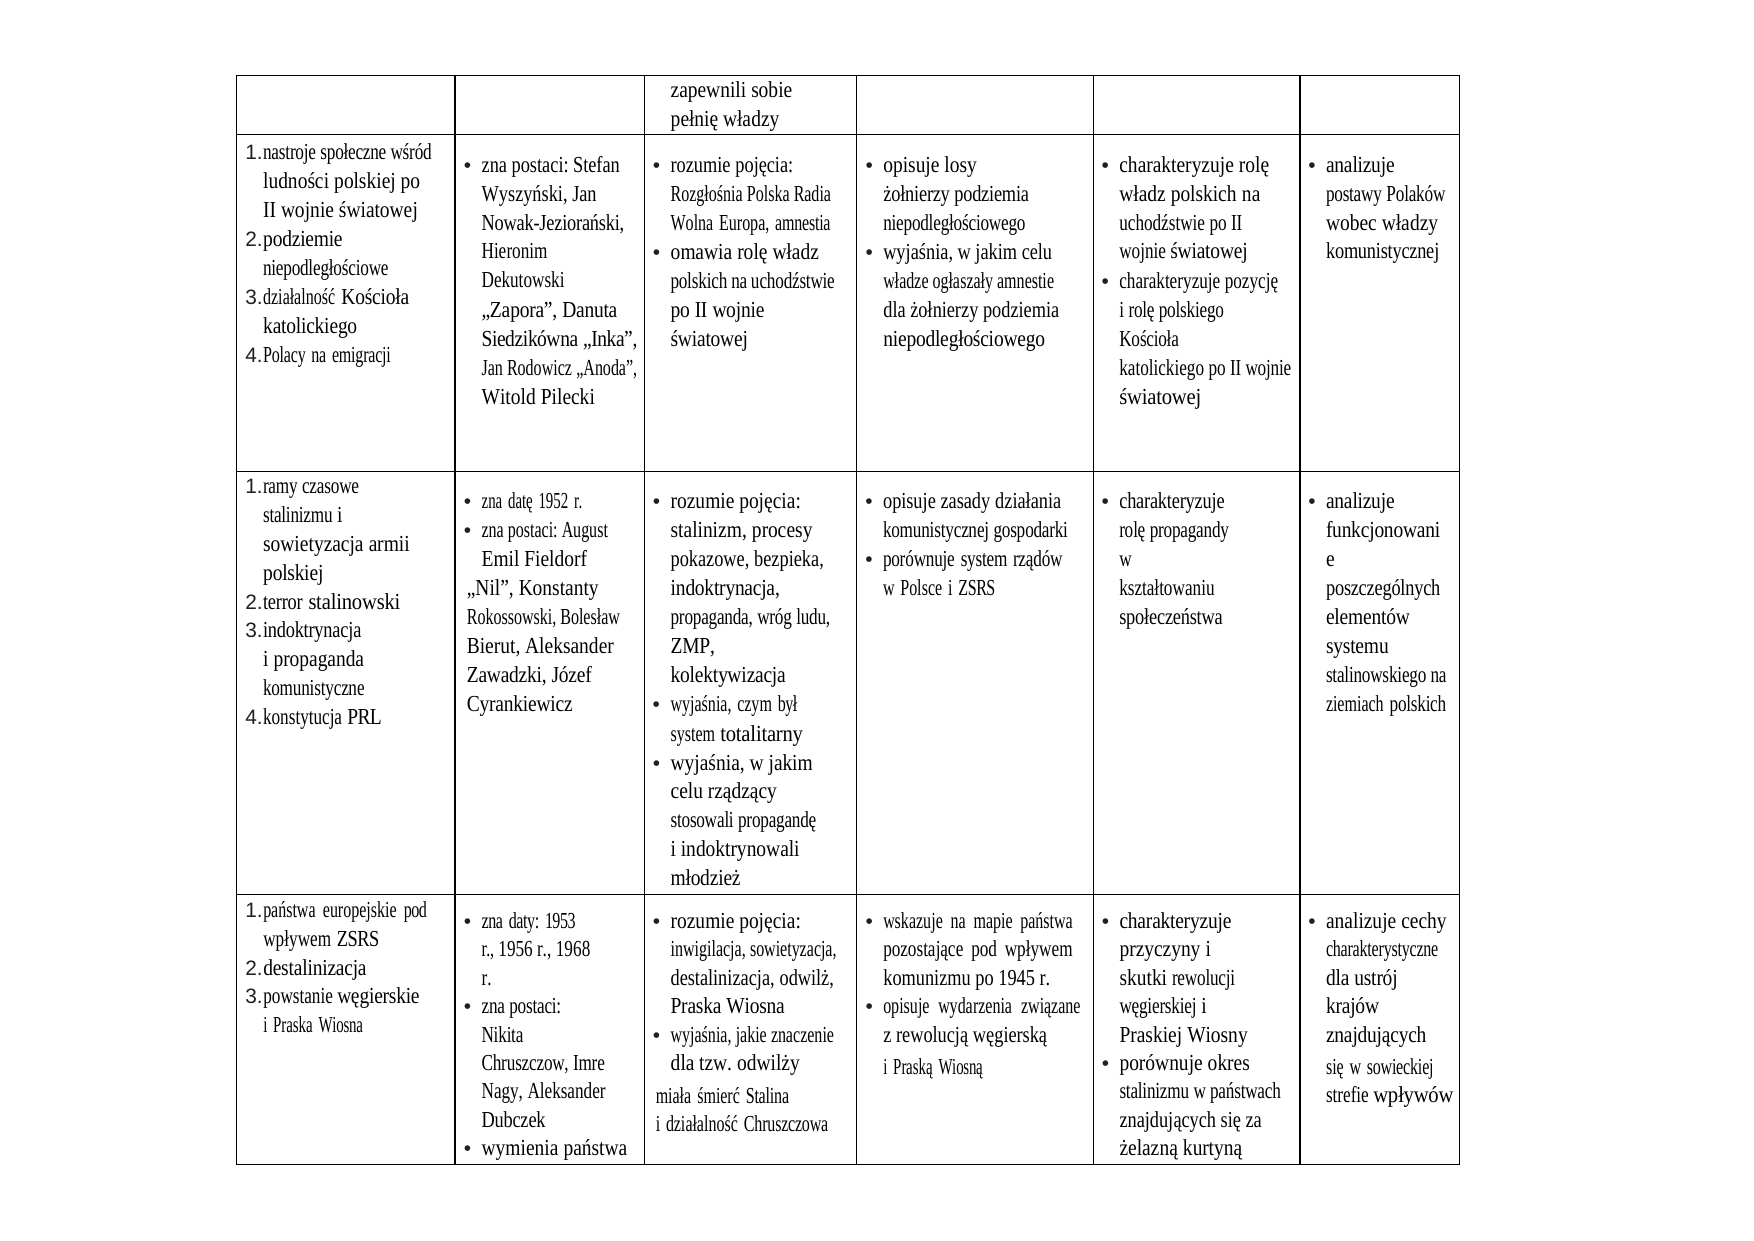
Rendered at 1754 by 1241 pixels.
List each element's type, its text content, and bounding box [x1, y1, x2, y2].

table_cell opisuje zasady działania komunistycznej gospodarki porównuje system rządów w Polsce i ZSRS [857, 472, 1093, 893]
table_cell [857, 76, 1093, 134]
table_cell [645, 895, 856, 1164]
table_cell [456, 895, 644, 1164]
table_cell charakteryzuje rolę władz polskich na uchodźstwie po II wojnie światowej charakteryzuje pozycję i rolę polskiego Kościoła katolickiego po II wojnie światowej [1094, 135, 1299, 471]
table_cell analizuje postawy Polaków wobec władzy komunistycznej [1301, 135, 1459, 471]
table_cell zna datę 1952 r. zna postaci: August Emil Fieldorf „Nil”, Konstanty Rokossowski, Bolesław Bierut, Aleksander Zawadzki, Józef Cyrankiewicz [456, 472, 644, 893]
table_cell charakteryzuje rolę propagandy w kształtowaniu społeczeństwa [1094, 472, 1299, 893]
table_cell [1094, 76, 1299, 134]
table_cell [237, 895, 454, 1164]
table_cell nastroje społeczne wśród ludności polskiej po II wojnie światowej podziemie niepodległościowe działalność Kościoła katolickiego Polacy na emigracji [237, 135, 454, 471]
table_cell rozumie pojęcia: stalinizm, procesy pokazowe, bezpieka, indoktrynacja, propaganda, wróg ludu, ZMP, kolektywizacja wyjaśnia, czym był system totalitarny wyjaśnia, w jakim celu rządzący stosowali propagandę i indoktrynowali młodzież [645, 472, 856, 893]
table_cell ramy czasowe stalinizmu i sowietyzacja armii polskiej terror stalinowski indoktrynacja i propaganda komunistyczne konstytucja PRL [237, 472, 454, 893]
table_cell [1301, 895, 1459, 1164]
table_cell rozumie pojęcia: Rozgłośnia Polska Radia Wolna Europa, amnestia omawia rolę władz polskich na uchodźstwie po II wojnie światowej [645, 135, 856, 471]
table_cell zna postaci: Stefan Wyszyński, Jan Nowak-Jeziorański, Hieronim Dekutowski „Zapora”, Danuta Siedzikówna „Inka”, Jan Rodowicz „Anoda”, Witold Pilecki [456, 135, 644, 471]
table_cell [645, 76, 856, 134]
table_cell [456, 76, 644, 134]
table_cell opisuje losy żołnierzy podziemia niepodległościowego wyjaśnia, w jakim celu władze ogłaszały amnestie dla żołnierzy podziemia niepodległościowego [857, 135, 1093, 471]
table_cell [1094, 895, 1299, 1164]
table_cell analizuje funkcjonowanie poszczególnych elementów systemu stalinowskiego na ziemiach polskich [1301, 472, 1459, 893]
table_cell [237, 76, 454, 134]
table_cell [857, 895, 1093, 1164]
table_cell [1301, 76, 1459, 134]
